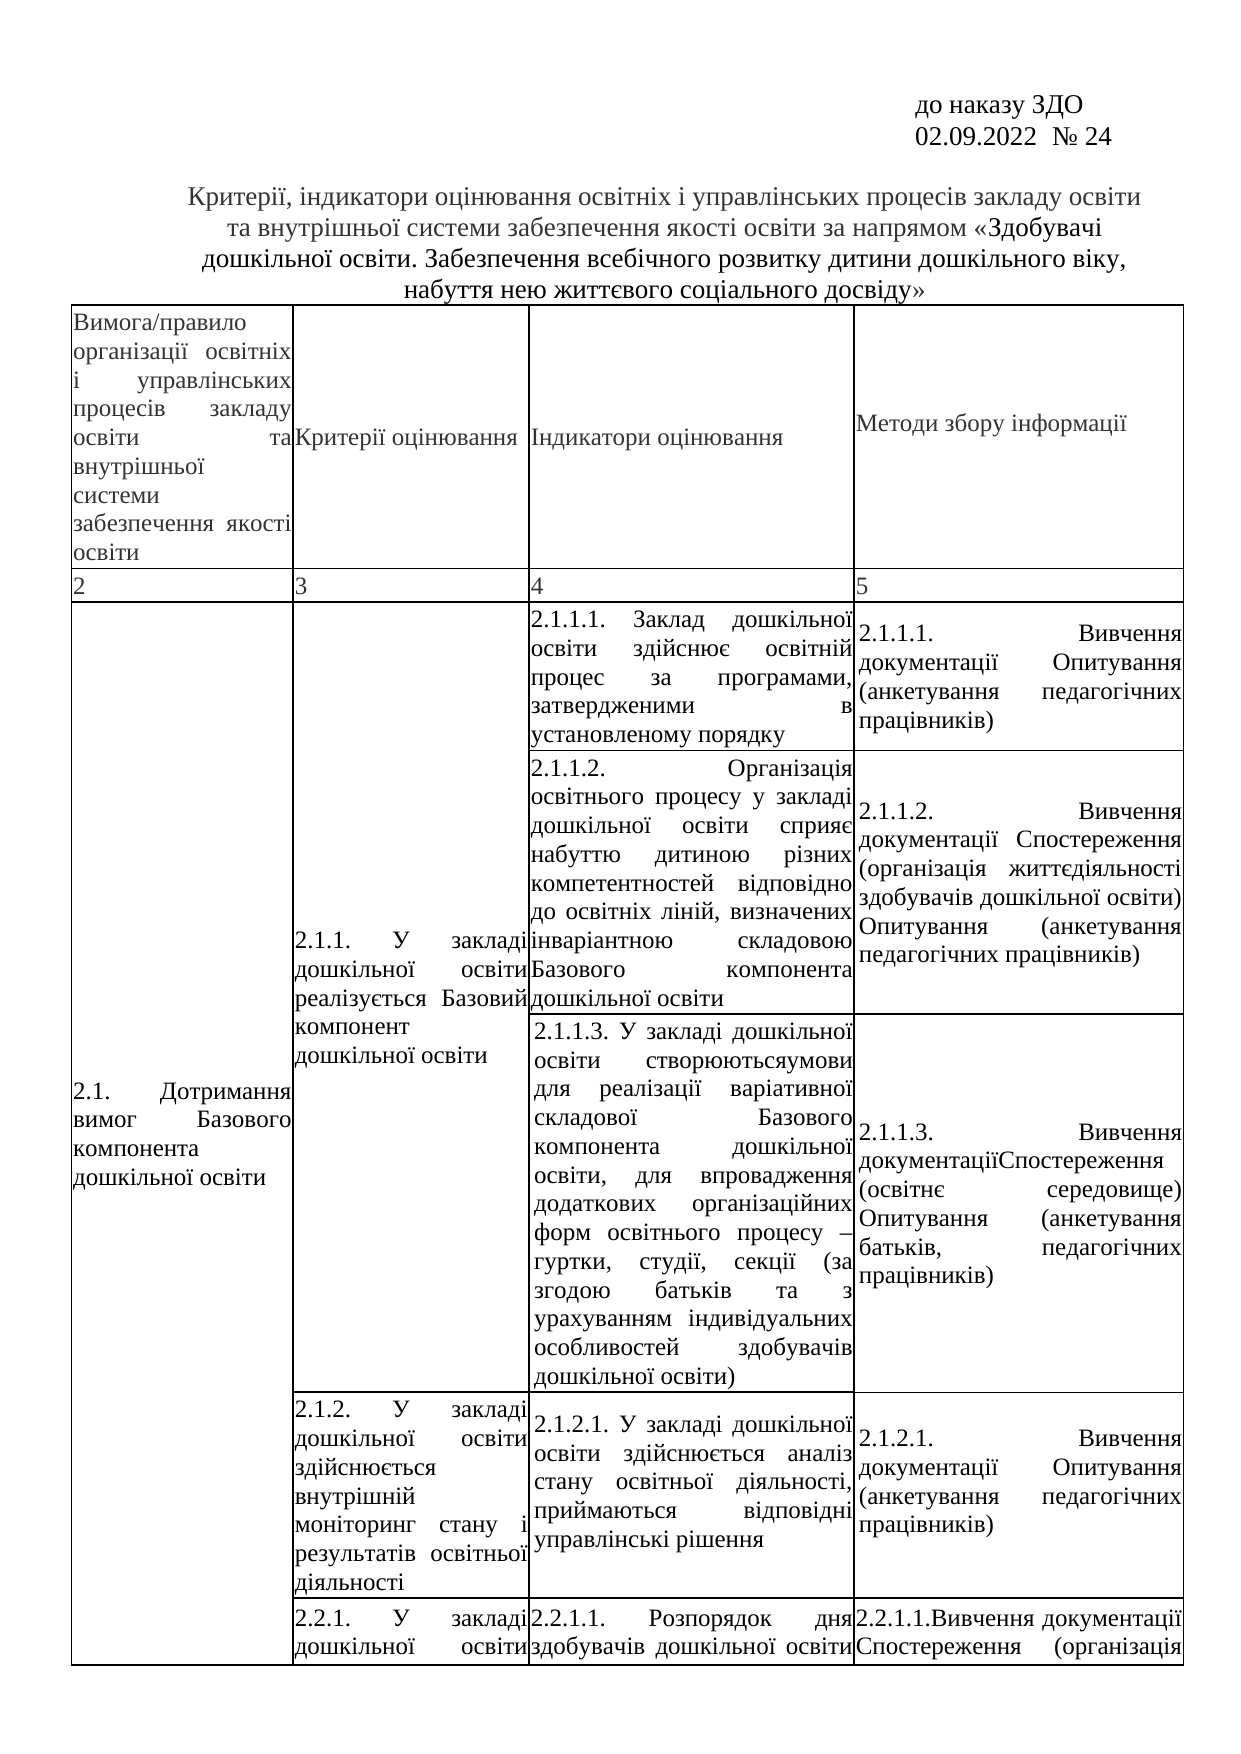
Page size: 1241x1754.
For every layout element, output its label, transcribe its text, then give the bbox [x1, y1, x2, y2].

table_cell 2.1.1.1. Заклад дошкільної освіти здійснює освітній процес за програмами, затвердженими в установленому порядку [530, 603, 853, 749]
table_cell 2.1.2.1. Вивчення документації Опитування (анкетування педагогічних працівників) [855, 1393, 1183, 1597]
text до наказу ЗДО [0, 88, 1152, 120]
table_header Індикатори оцінювання [530, 306, 853, 568]
text Критерії, індикатори оцінювання освітніх і управлінських процесів закладу освіти та внутрішньої системи забезпечення якості освіти за напрямом «Здобувачі дошкільної освіти. Забезпечення всебічного розвитку дитини дошкільного віку, набуття нею життєвого соціального досвіду» [177, 179, 1152, 304]
table_cell 2.1.1.1. Вивчення документації Опитування (анкетування педагогічних працівників) [855, 603, 1183, 749]
table_cell 3 [294, 569, 528, 601]
text 02.09.2022 № 24 [0, 120, 1152, 151]
table_cell 4 [530, 569, 853, 601]
table_cell 2.1.1.3. У закладі дошкільної освіти створюютьсяумови для реалізації варіативної складової Базового компонента дошкільної освіти, для впровадження додаткових організаційних форм освітнього процесу – гуртки, студії, секції (за згодою батьків та з урахуванням індивідуальних особливостей здобувачів дошкільної освіти) [530, 1015, 853, 1391]
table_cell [294, 1599, 528, 1664]
table_cell 2.1.1.2. Організація освітнього процесу у закладі дошкільної освіти сприяє набуттю дитиною різних компетентностей відповідно до освітніх ліній, визначених інваріантною складовою Базового компонента дошкільної освіти [530, 751, 853, 1013]
table_cell 2.1.2.1. У закладі дошкільної освіти здійснюється аналіз стану освітньої діяльності, приймаються відповідні управлінські рішення [530, 1393, 853, 1597]
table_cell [530, 1599, 853, 1664]
table_cell 2 [72, 569, 292, 601]
table_cell 2.1.1.3. Вивчення документаціїСпостереження (освітнє середовище) Опитування (анкетування батьків, педагогічних працівників) [855, 1015, 1183, 1391]
table_cell 2.1.1.2. Вивчення документації Спостереження (організація життєдіяльності здобувачів дошкільної освіти) Опитування (анкетування педагогічних працівників) [855, 751, 1183, 1013]
table_cell 2.1. Дотримання вимог Базового компонента дошкільної освіти [72, 603, 292, 1664]
table_header Методи збору інформації [855, 306, 1183, 568]
table_header Вимога/правило організації освітніх і управлінських процесів закладу освіти та внутрішньої системи забезпечення якості освіти [72, 306, 292, 568]
table_cell 2.1.2. У закладі дошкільної освіти здійснюється внутрішній моніторинг стану і результатів освітньої діяльності [294, 1393, 528, 1597]
table_cell 5 [855, 569, 1183, 601]
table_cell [855, 1599, 1183, 1664]
table_header Критерії оцінювання [294, 306, 528, 568]
table_cell 2.1.1. У закладі дошкільної освіти реалізується Базовий компонент дошкільної освіти [294, 603, 528, 1391]
